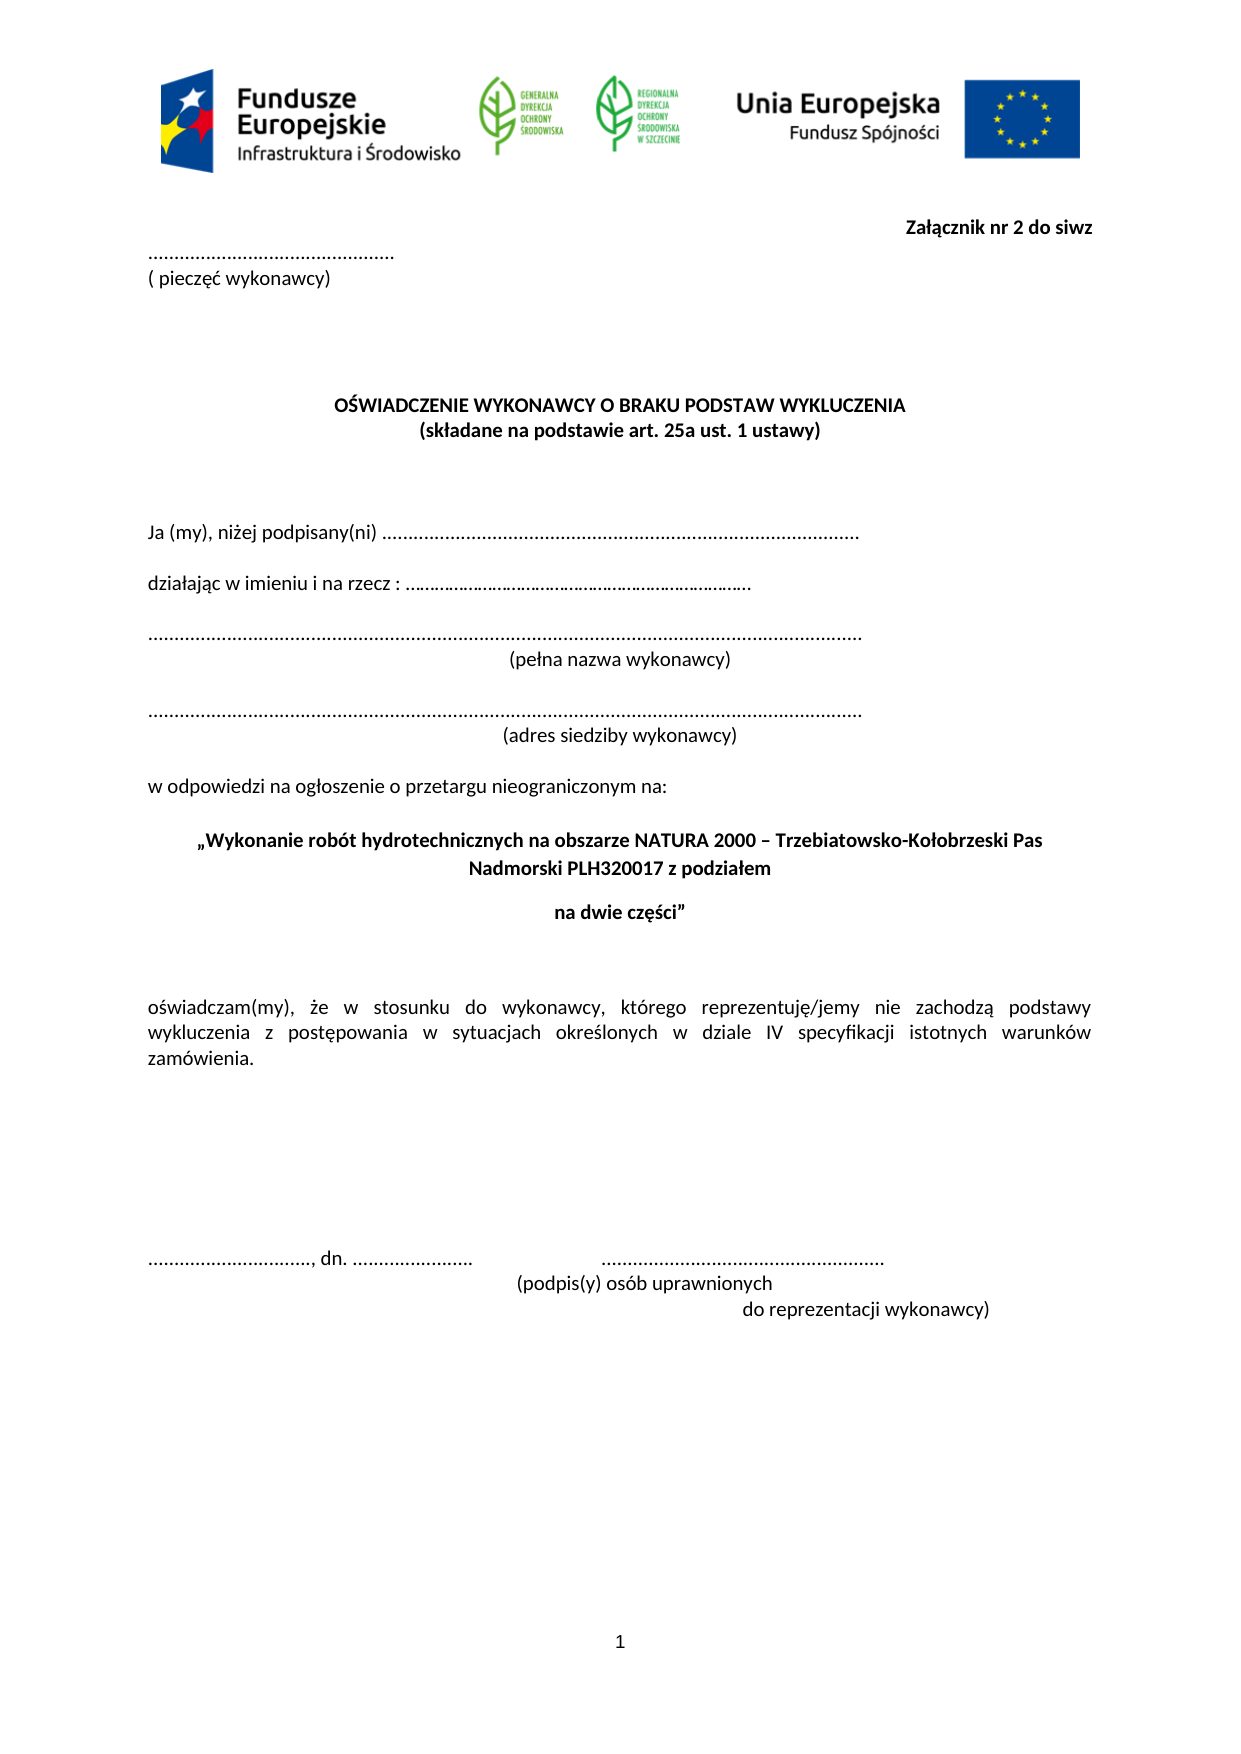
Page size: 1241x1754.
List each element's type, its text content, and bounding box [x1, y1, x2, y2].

text ..............................., dn. ....................... ...................................................... [148, 1245, 1093, 1270]
text „Wykonanie robót hydrotechnicznych na obszarze NATURA 2000 – Trzebiatowsko-Kołobrzeski Pas Nadmorski PLH320017 z podziałem [148, 828, 1092, 880]
text (podpis(y) osób uprawnionych [148, 1270, 1093, 1296]
text (pełna nazwa wykonawcy) [148, 646, 1093, 671]
text (składane na podstawie art. 25a ust. 1 ustawy) [148, 417, 1093, 443]
text OŚWIADCZENIE WYKONAWCY O BRAKU PODSTAW WYKLUCZENIA [148, 392, 1093, 417]
text ........................................................................................................................................ [148, 697, 1093, 722]
text (adres siedziby wykonawcy) [148, 722, 1093, 748]
picture [160, 68, 1087, 177]
text Załącznik nr 2 do siwz [148, 214, 1093, 239]
text działając w imieniu i na rzecz : ……………………………………………………………… [148, 570, 1093, 595]
text oświadczam(my), że w stosunku do wykonawcy, którego reprezentuję/jemy nie zachodzą podstawy wykluczenia z postępowania w sytuacjach określonych w dziale IV specyfikacji istotnych warunków zamówienia. [148, 994, 1093, 1070]
text ( pieczęć wykonawcy) [148, 265, 1093, 290]
text do reprezentacji wykonawcy) [664, 1296, 1093, 1321]
text ............................................... [148, 239, 1093, 265]
text w odpowiedzi na ogłoszenie o przetargu nieograniczonym na: [148, 773, 1093, 798]
text na dwie części” [148, 899, 1092, 924]
text Ja (my), niżej podpisany(ni) ........................................................................................... [148, 519, 1093, 544]
text ........................................................................................................................................ [148, 621, 1093, 646]
